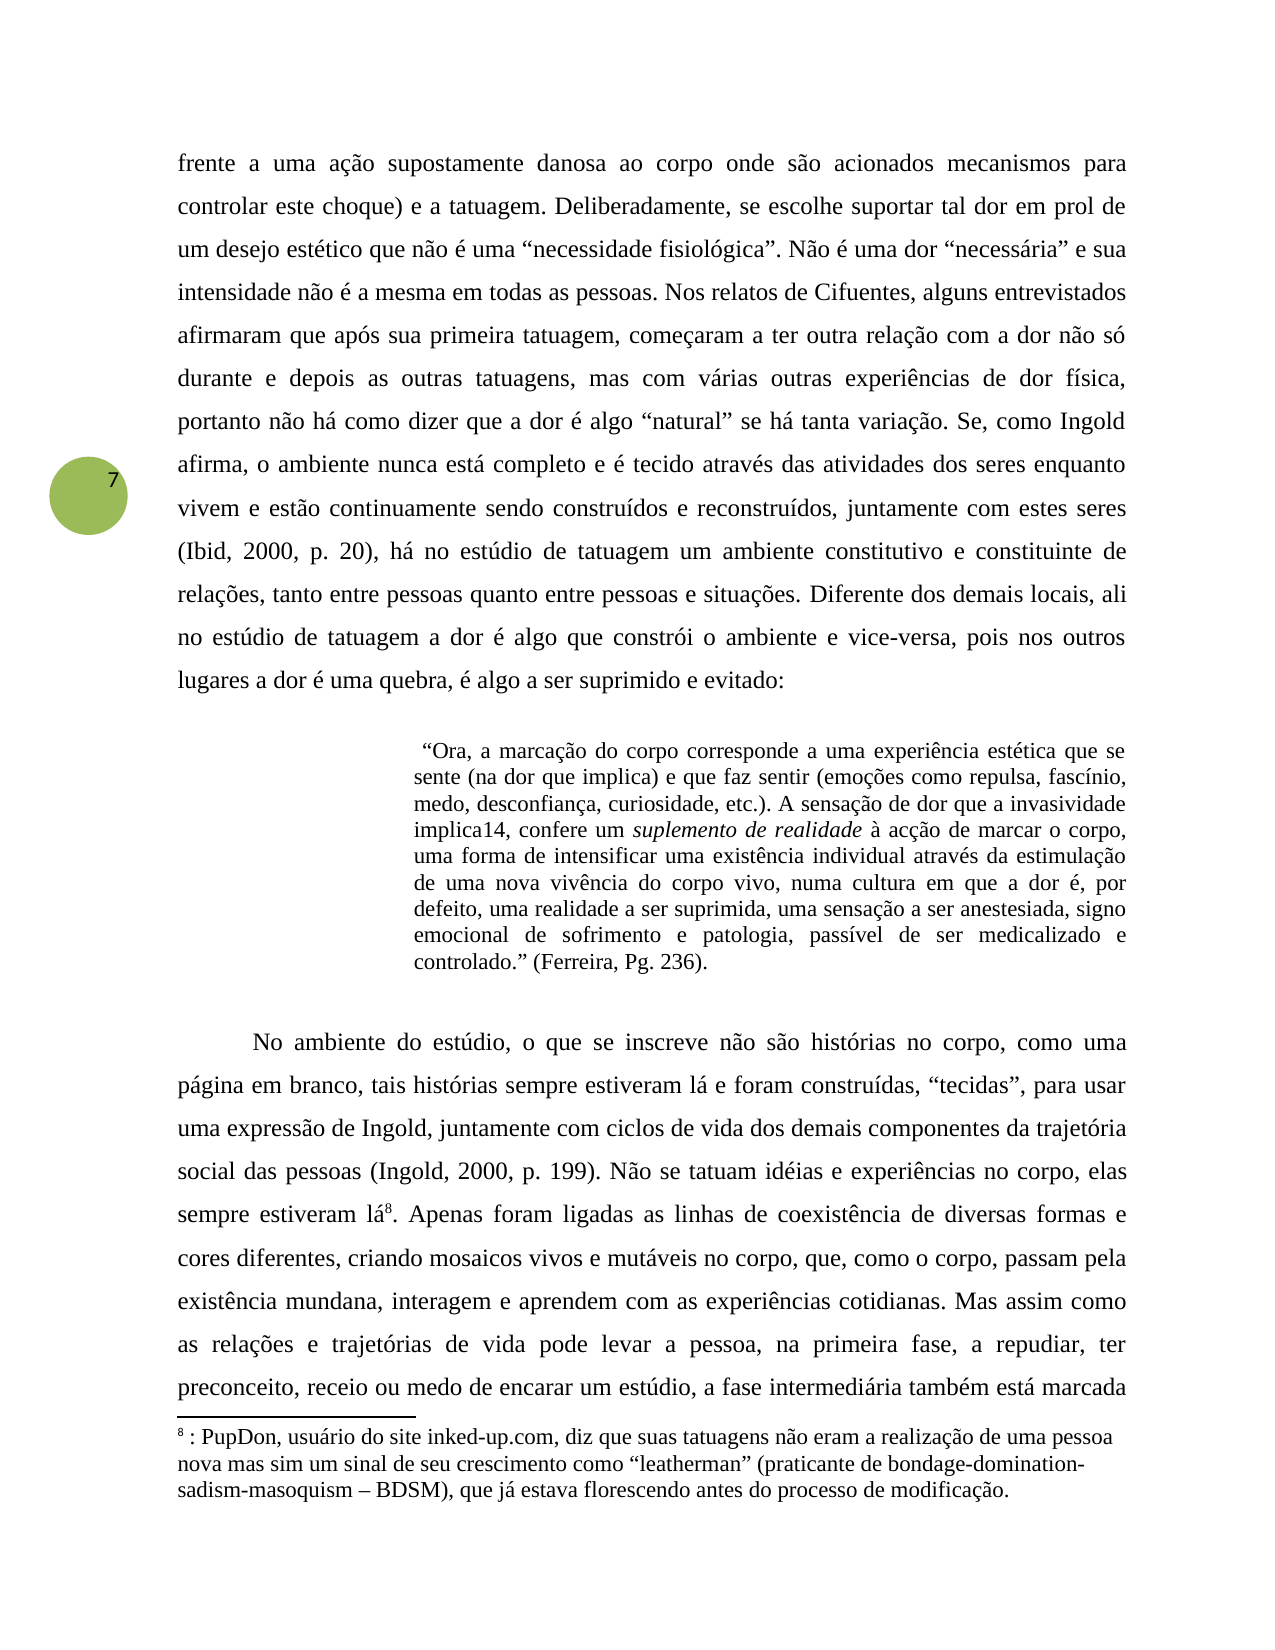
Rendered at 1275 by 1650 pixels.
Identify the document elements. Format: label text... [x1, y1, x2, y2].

text “Ora, a marcação do corpo corresponde a uma experiência estética que se sente (na dor que implica) e que faz sentir (emoções como repulsa, fascínio, medo, desconfiança, curiosidade, etc.). A sensação de dor que a invasividade implica14, confere um suplemento de realidade à acção de marcar o corpo, uma forma de intensificar uma existência individual através da estimulação de uma nova vivência do corpo vivo, numa cultura em que a dor é, por defeito, uma realidade a ser suprimida, uma sensação a ser anestesiada, signo emocional de sofrimento e patologia, passível de ser medicalizado e controlado.” (Ferreira, Pg. 236). [413, 737, 1127, 974]
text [177, 148, 1127, 694]
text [177, 1027, 1127, 1401]
